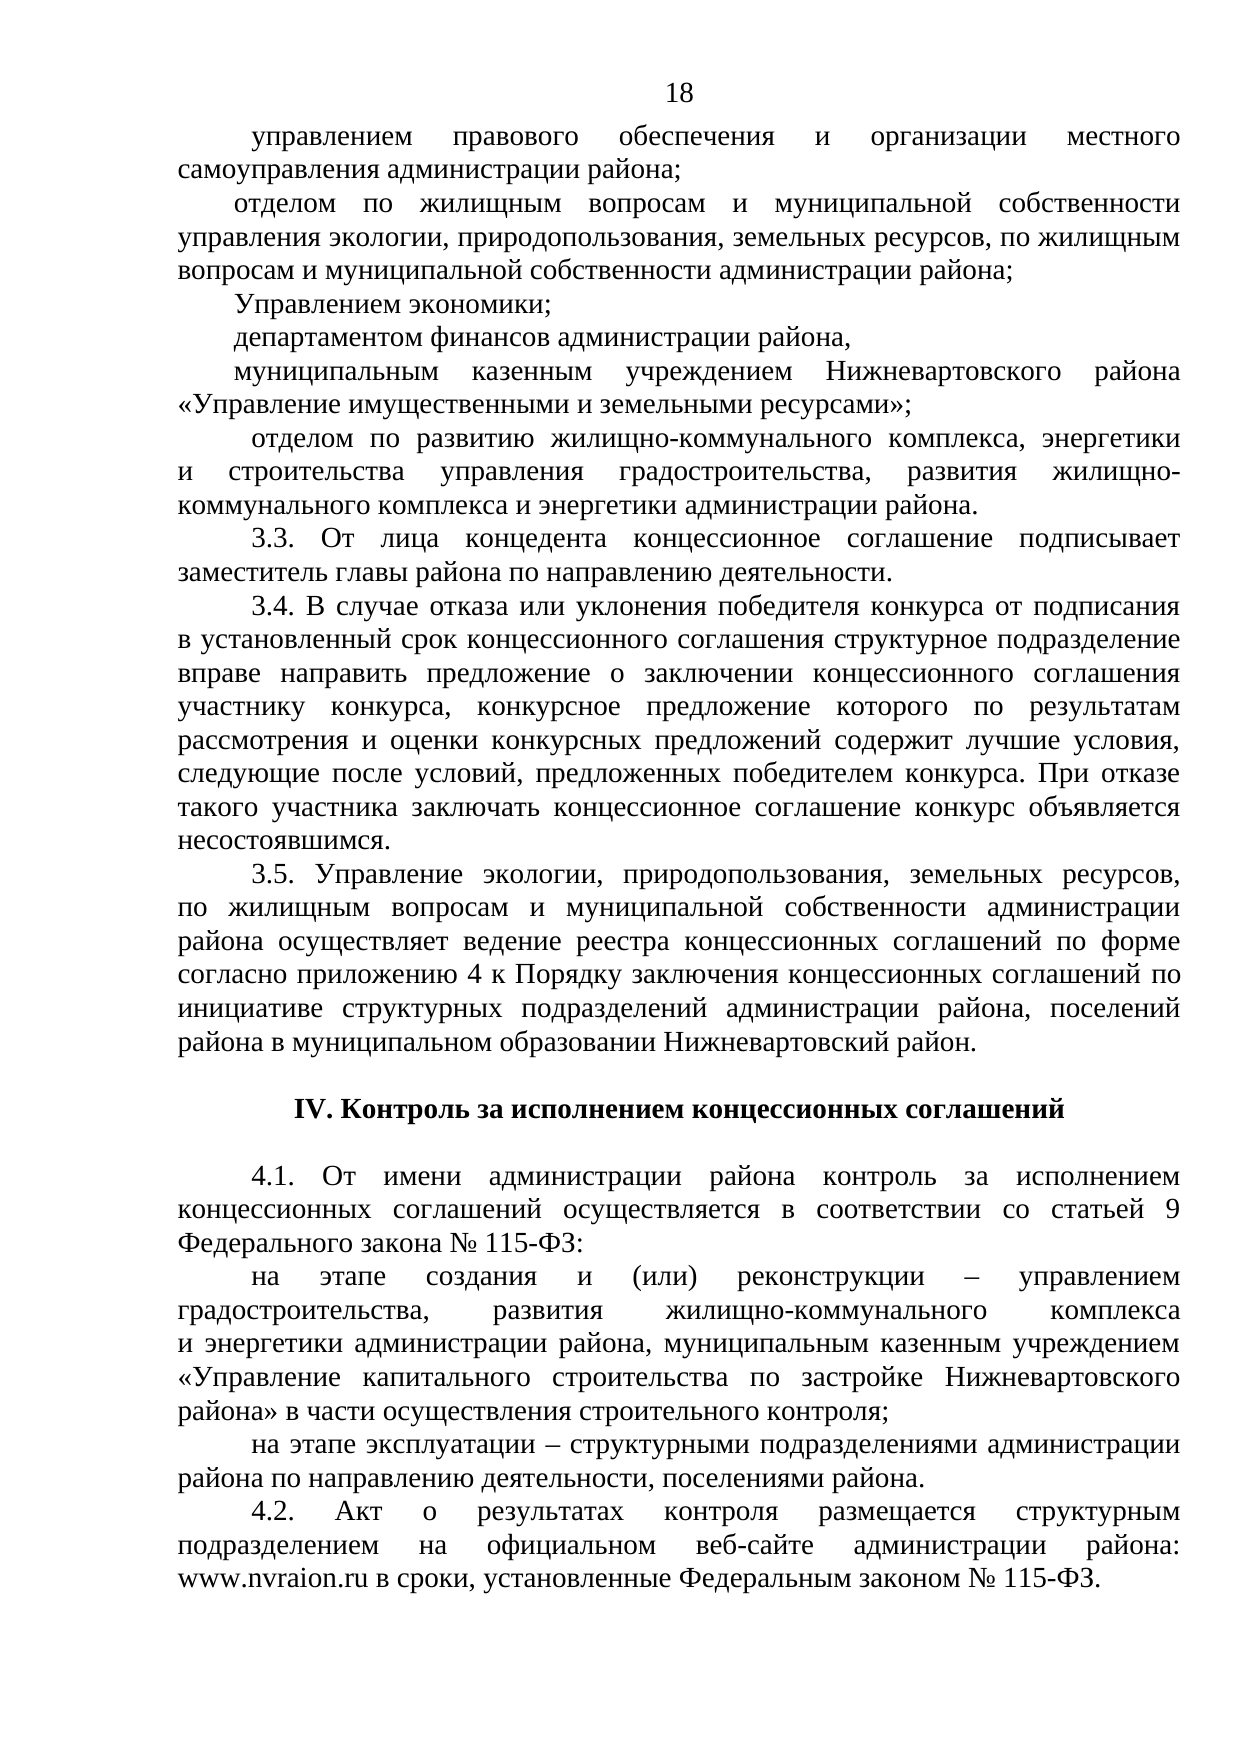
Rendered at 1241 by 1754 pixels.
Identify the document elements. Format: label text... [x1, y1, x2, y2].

text 3.5. Управление экологии, природопользования, земельных ресурсов, по жилищным вопросам и муниципальной собственности администрации района осуществляет ведение реестра концессионных соглашений по форме согласно приложению 4 к Порядку заключения концессионных соглашений по инициативе структурных подразделений администрации района, поселений района в муниципальном образовании Нижневартовский район. [177, 856, 1181, 1057]
text 4.2. Акт о результатах контроля размещается структурным подразделением на официальном веб-сайте администрации района: www.nvraion.ru в сроки, установленные Федеральным законом № 115-ФЗ. [177, 1493, 1181, 1594]
text Управлением экономики; [177, 286, 1181, 319]
text отделом по развитию жилищно-коммунального комплекса, энергетики и строительства управления градостроительства, развития жилищно-коммунального комплекса и энергетики администрации района. [177, 420, 1181, 521]
text 3.4. В случае отказа или уклонения победителя конкурса от подписания в установленный срок концессионного соглашения структурное подразделение вправе направить предложение о заключении концессионного соглашения участнику конкурса, конкурсное предложение которого по результатам рассмотрения и оценки конкурсных предложений содержит лучшие условия, следующие после условий, предложенных победителем конкурса. При отказе такого участника заключать концессионное соглашение конкурс объявляется несостоявшимся. [177, 588, 1181, 856]
text 4.1. От имени администрации района контроль за исполнением концессионных соглашений осуществляется в соответствии со статьей 9 Федерального закона № 115-ФЗ: [177, 1158, 1181, 1258]
text на этапе создания и (или) реконструкции – управлением градостроительства, развития жилищно-коммунального комплекса и энергетики администрации района, муниципальным казенным учреждением «Управление капитального строительства по застройке Нижневартовского района» в части осуществления строительного контроля; [177, 1258, 1181, 1426]
text управлением правового обеспечения и организации местного самоуправления администрации района; [177, 118, 1181, 185]
text 3.3. От лица концедента концессионное соглашение подписывает заместитель главы района по направлению деятельности. [177, 521, 1181, 588]
text департаментом финансов администрации района, [177, 319, 1181, 353]
text IV. Контроль за исполнением концессионных соглашений [177, 1091, 1181, 1124]
text на этапе эксплуатации – структурными подразделениями администрации района по направлению деятельности, поселениями района. [177, 1426, 1181, 1493]
text муниципальным казенным учреждением Нижневартовского района «Управление имущественными и земельными ресурсами»; [177, 353, 1181, 420]
text отделом по жилищным вопросам и муниципальной собственности управления экологии, природопользования, земельных ресурсов, по жилищным вопросам и муниципальной собственности администрации района; [177, 185, 1181, 286]
